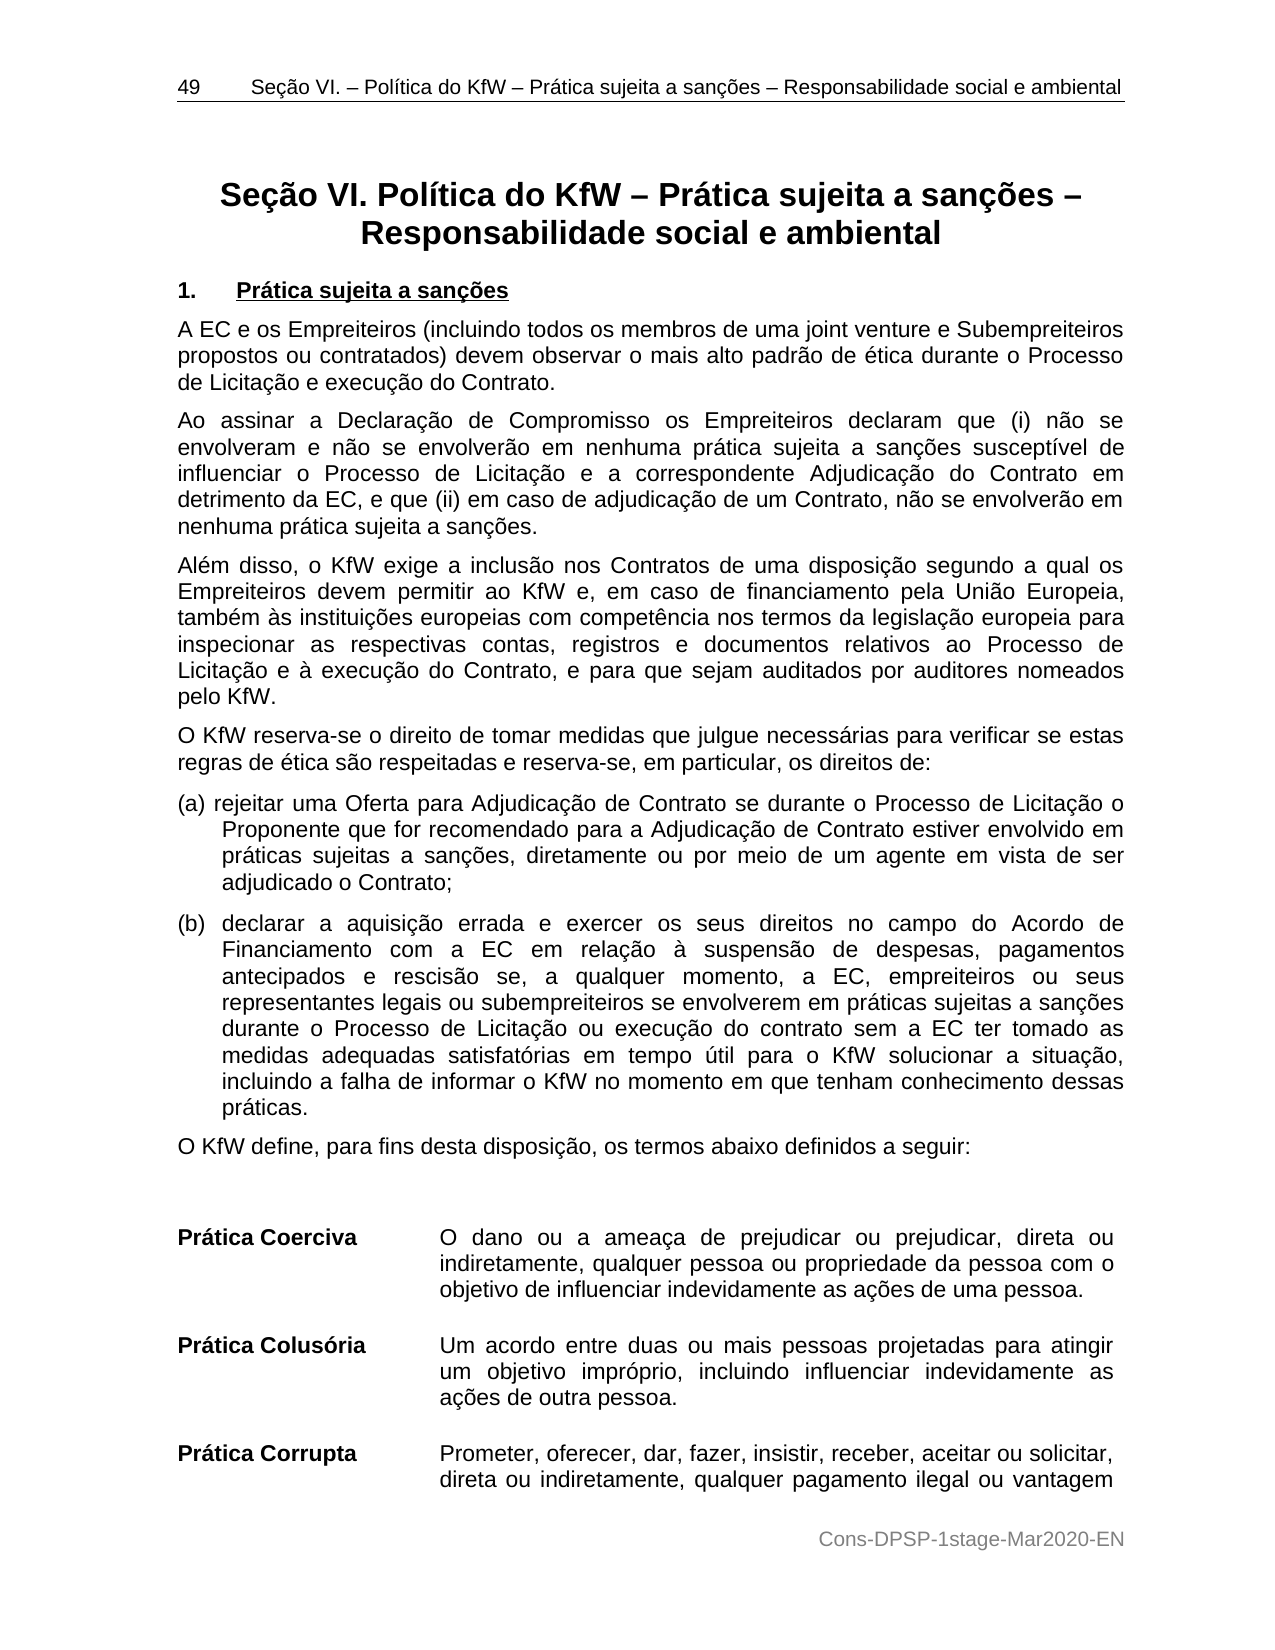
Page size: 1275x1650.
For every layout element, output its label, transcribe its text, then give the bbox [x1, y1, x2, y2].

text (b) declarar a aquisição errada e exercer os seus direitos no campo do Acordo de Financiamento com a EC em relação à suspensão de despesas, pagamentos antecipados e rescisão se, a qualquer momento, a EC, empreiteiros ou seus representantes legais ou subempreiteiros se envolverem em práticas sujeitas a sanções durante o Processo de Licitação ou execução do contrato sem a EC ter tomado as medidas adequadas satisfatórias em tempo útil para o KfW solucionar a situação, incluindo a falha de informar o KfW no momento em que tenham conhecimento dessas práticas. [177, 910, 1125, 1121]
table_header Prática Coerciva [166, 1211, 428, 1319]
table_cell Prática Corrupta [166, 1428, 428, 1493]
list Prática sujeita a sanções [177, 277, 1125, 303]
text (a) rejeitar uma Oferta para Adjudicação de Contrato se durante o Processo de Licitação o Proponente que for recomendado para a Adjudicação de Contrato estiver envolvido em práticas sujeitas a sanções, diretamente ou por meio de um agente em vista de ser adjudicado o Contrato; [177, 790, 1125, 895]
table_header O dano ou a ameaça de prejudicar ou prejudicar, direta ou indiretamente, qualquer pessoa ou propriedade da pessoa com o objetivo de influenciar indevidamente as ações de uma pessoa. [428, 1211, 1126, 1319]
text O KfW reserva-se o direito de tomar medidas que julgue necessárias para verificar se estas regras de ética são respeitadas e reserva-se, em particular, os direitos de: [177, 722, 1125, 775]
text Ao assinar a Declaração de Compromisso os Empreiteiros declaram que (i) não se envolveram e não se envolverão em nenhuma prática sujeita a sanções susceptível de influenciar o Processo de Licitação e a correspondente Adjudicação do Contrato em detrimento da EC, e que (ii) em caso de adjudicação de um Contrato, não se envolverão em nenhuma prática sujeita a sanções. [177, 407, 1125, 539]
text A EC e os Empreiteiros (incluindo todos os membros de uma joint venture e Subempreiteiros propostos ou contratados) devem observar o mais alto padrão de ética durante o Processo de Licitação e execução do Contrato. [177, 316, 1125, 395]
table_cell Um acordo entre duas ou mais pessoas projetadas para atingir um objetivo impróprio, incluindo influenciar indevidamente as ações de outra pessoa. [428, 1319, 1126, 1427]
subtitle Seção VI. Política do KfW – Prática sujeita a sanções – Responsabilidade social e ambiental [177, 175, 1125, 252]
text Além disso, o KfW exige a inclusão nos Contratos de uma disposição segundo a qual os Empreiteiros devem permitir ao KfW e, em caso de financiamento pela União Europeia, também às instituições europeias com competência nos termos da legislação europeia para inspecionar as respectivas contas, registros e documentos relativos ao Processo de Licitação e à execução do Contrato, e para que sejam auditados por auditores nomeados pelo KfW. [177, 552, 1125, 710]
table_cell Prática Colusória [166, 1319, 428, 1427]
text O KfW define, para fins desta disposição, os termos abaixo definidos a seguir: [177, 1133, 1125, 1159]
